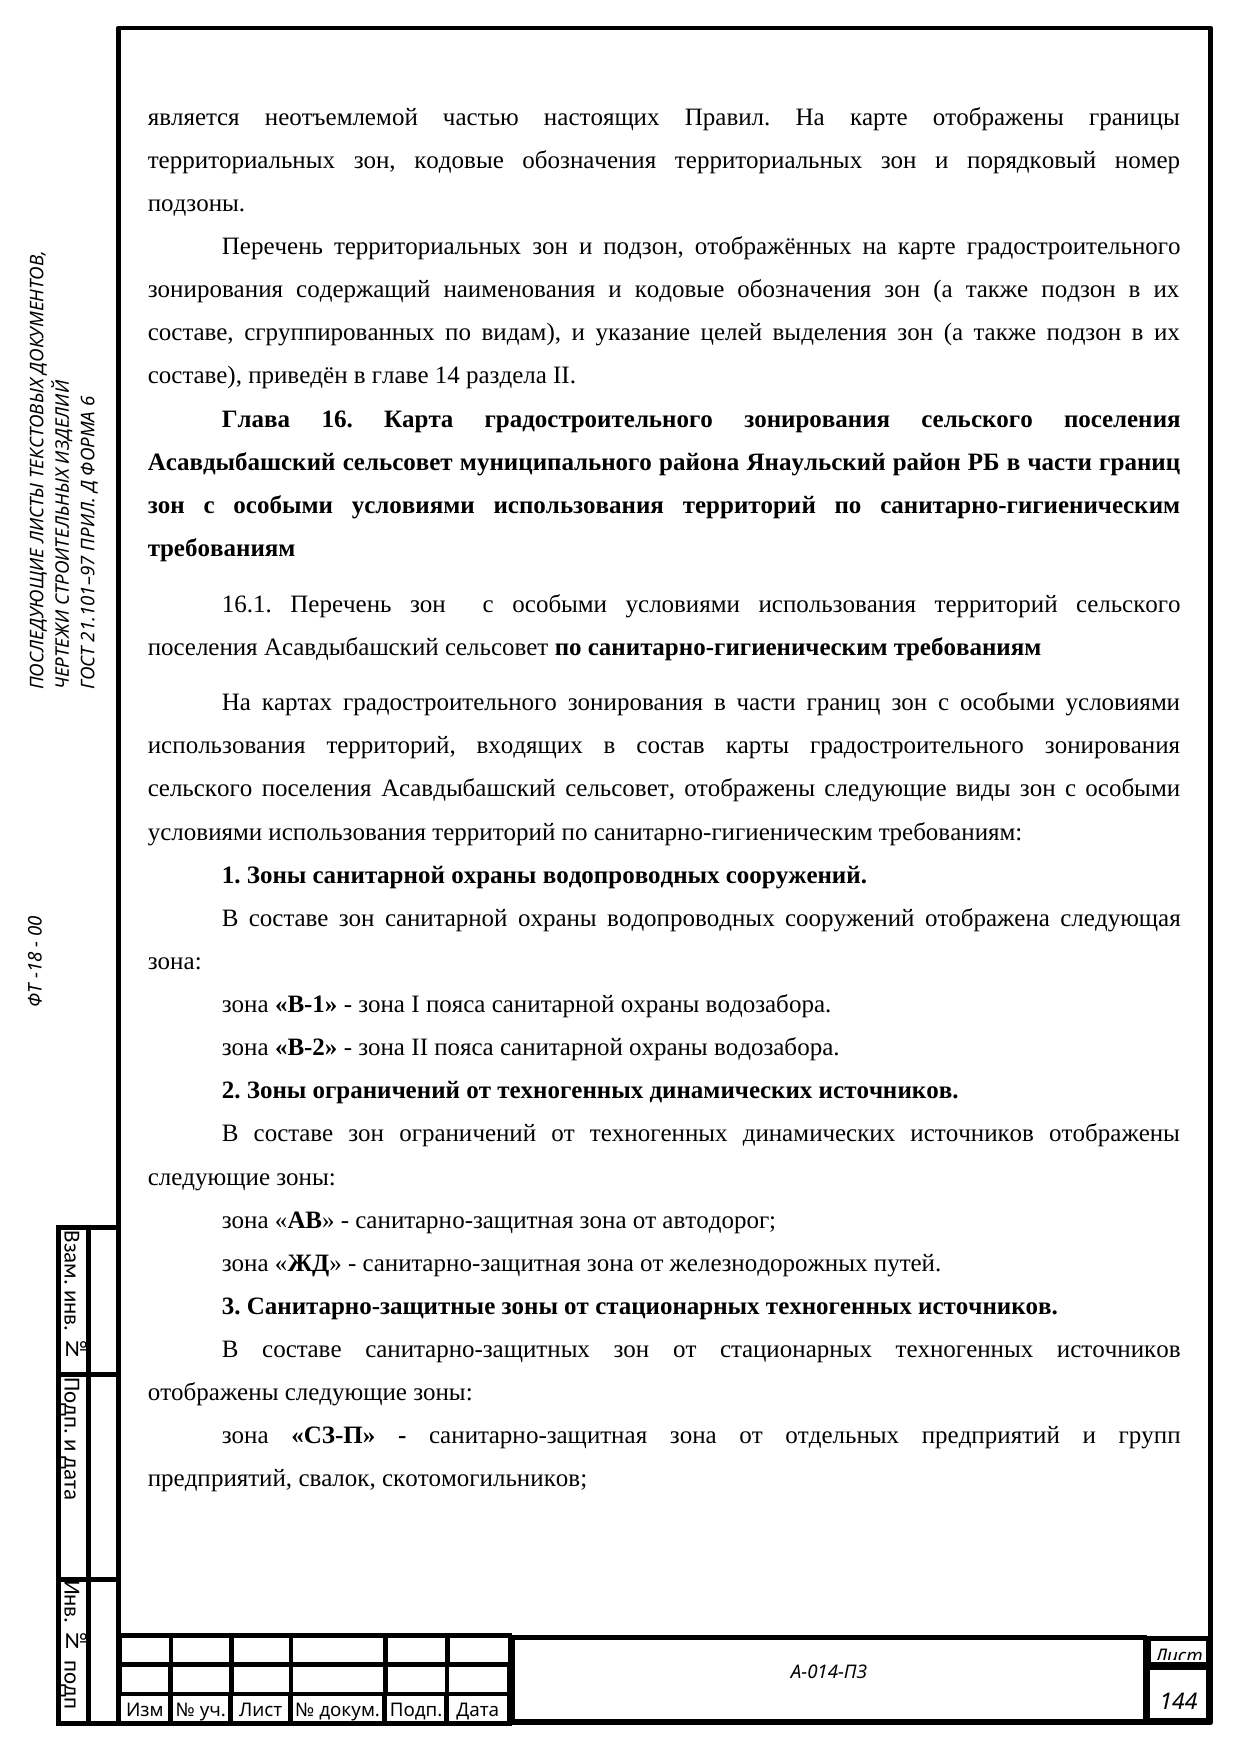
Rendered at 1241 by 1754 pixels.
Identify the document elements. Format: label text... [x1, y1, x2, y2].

text зона «АВ» - санитарно-защитная зона от автодорог; [148, 1205, 1181, 1233]
text 1. Зоны санитарной охраны водопроводных сооружений. [148, 860, 1181, 888]
text зона «СЗ-П» - санитарно-защитная зона от отдельных предприятий и групп предприятий, свалок, скотомогильников; [148, 1420, 1181, 1492]
text Перечень территориальных зон и подзон, отображённых на карте градостроительного зонирования содержащий наименования и кодовые обозначения зон (а также подзон в их составе, сгруппированных по видам), и указание целей выделения зон (а также подзон в их составе), приведён в главе 14 раздела II. [148, 231, 1181, 389]
text На картах градостроительного зонирования в части границ зон с особыми условиями использования территорий, входящих в состав карты градостроительного зонирования сельского поселения Асавдыбашский сельсовет, отображены следующие виды зон с особыми условиями использования территорий по санитарно-гигиеническим требованиям: [148, 687, 1181, 845]
text В составе санитарно-защитных зон от стационарных техногенных источников отображены следующие зоны: [148, 1334, 1181, 1406]
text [148, 102, 1181, 217]
text В составе зон санитарной охраны водопроводных сооружений отображена следующая зона: [148, 903, 1181, 975]
text 3. Санитарно-защитные зоны от стационарных техногенных источников. [148, 1291, 1181, 1320]
text Глава 16. Карта градостроительного зонирования сельского поселения Асавдыбашский сельсовет муниципального района Янаульский район РБ в части границ зон с особыми условиями использования территорий по санитарно-гигиеническим требованиям [148, 404, 1181, 562]
text 16.1. Перечень зон с особыми условиями использования территорий сельского поселения Асавдыбашский сельсовет по санитарно-гигиеническим требованиям [148, 589, 1181, 661]
text 2. Зоны ограничений от техногенных динамических источников. [148, 1075, 1181, 1104]
text В составе зон ограничений от техногенных динамических источников отображены следующие зоны: [148, 1118, 1181, 1190]
text зона «ЖД» - санитарно-защитная зона от железнодорожных путей. [148, 1248, 1181, 1277]
text зона «В-1» - зона I пояса санитарной охраны водозабора. [148, 989, 1181, 1018]
text зона «В-2» - зона II пояса санитарной охраны водозабора. [148, 1032, 1181, 1061]
